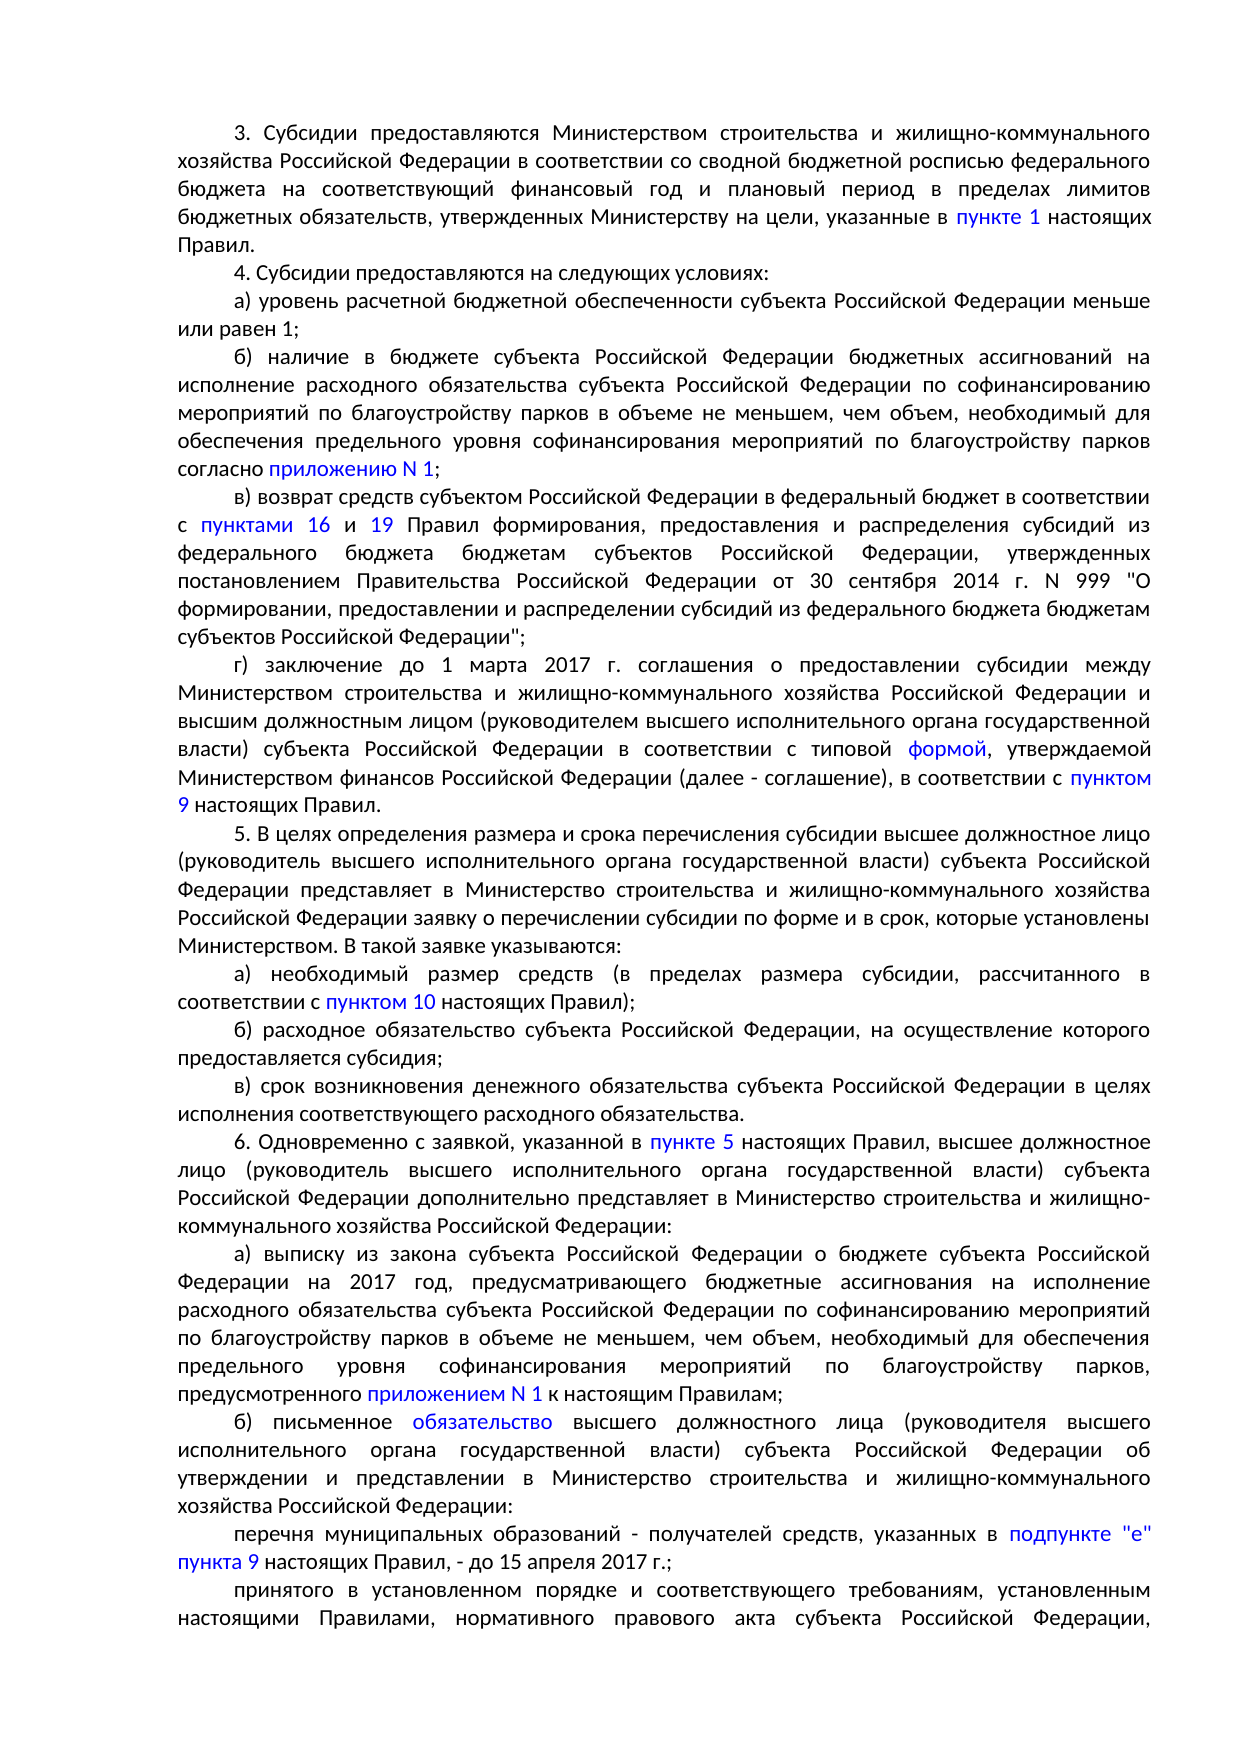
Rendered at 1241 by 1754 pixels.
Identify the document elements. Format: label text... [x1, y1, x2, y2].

text 6. Одновременно с заявкой, указанной в пункте 5 настоящих Правил, высшее должностное лицо (руководитель высшего исполнительного органа государственной власти) субъекта Российской Федерации дополнительно представляет в Министерство строительства и жилищно-коммунального хозяйства Российской Федерации: [177, 1127, 1152, 1239]
text а) необходимый размер средств (в пределах размера субсидии, рассчитанного в соответствии с пунктом 10 настоящих Правил); [177, 959, 1152, 1015]
text в) срок возникновения денежного обязательства субъекта Российской Федерации в целях исполнения соответствующего расходного обязательства. [177, 1071, 1152, 1127]
text г) заключение до 1 марта 2017 г. соглашения о предоставлении субсидии между Министерством строительства и жилищно-коммунального хозяйства Российской Федерации и высшим должностным лицом (руководителем высшего исполнительного органа государственной власти) субъекта Российской Федерации в соответствии с типовой формой, утверждаемой Министерством финансов Российской Федерации (далее - соглашение), в соответствии с пунктом 9 настоящих Правил. [177, 651, 1152, 819]
text б) наличие в бюджете субъекта Российской Федерации бюджетных ассигнований на исполнение расходного обязательства субъекта Российской Федерации по софинансированию мероприятий по благоустройству парков в объеме не меньшем, чем объем, необходимый для обеспечения предельного уровня софинансирования мероприятий по благоустройству парков согласно приложению N 1; [177, 342, 1152, 482]
text 3. Субсидии предоставляются Министерством строительства и жилищно-коммунального хозяйства Российской Федерации в соответствии со сводной бюджетной росписью федерального бюджета на соответствующий финансовый год и плановый период в пределах лимитов бюджетных обязательств, утвержденных Министерству на цели, указанные в пункте 1 настоящих Правил. [177, 118, 1152, 258]
text 5. В целях определения размера и срока перечисления субсидии высшее должностное лицо (руководитель высшего исполнительного органа государственной власти) субъекта Российской Федерации представляет в Министерство строительства и жилищно-коммунального хозяйства Российской Федерации заявку о перечислении субсидии по форме и в срок, которые установлены Министерством. В такой заявке указываются: [177, 819, 1152, 959]
text 4. Субсидии предоставляются на следующих условиях: [177, 258, 1152, 286]
text б) письменное обязательство высшего должностного лица (руководителя высшего исполнительного органа государственной власти) субъекта Российской Федерации об утверждении и представлении в Министерство строительства и жилищно-коммунального хозяйства Российской Федерации: [177, 1407, 1152, 1519]
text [177, 1575, 1152, 1631]
text а) выписку из закона субъекта Российской Федерации о бюджете субъекта Российской Федерации на 2017 год, предусматривающего бюджетные ассигнования на исполнение расходного обязательства субъекта Российской Федерации по софинансированию мероприятий по благоустройству парков в объеме не меньшем, чем объем, необходимый для обеспечения предельного уровня софинансирования мероприятий по благоустройству парков, предусмотренного приложением N 1 к настоящим Правилам; [177, 1239, 1152, 1407]
text в) возврат средств субъектом Российской Федерации в федеральный бюджет в соответствии с пунктами 16 и 19 Правил формирования, предоставления и распределения субсидий из федерального бюджета бюджетам субъектов Российской Федерации, утвержденных постановлением Правительства Российской Федерации от 30 сентября 2014 г. N 999 "О формировании, предоставлении и распределении субсидий из федерального бюджета бюджетам субъектов Российской Федерации"; [177, 482, 1152, 651]
text б) расходное обязательство субъекта Российской Федерации, на осуществление которого предоставляется субсидия; [177, 1015, 1152, 1071]
text а) уровень расчетной бюджетной обеспеченности субъекта Российской Федерации меньше или равен 1; [177, 286, 1152, 342]
text перечня муниципальных образований - получателей средств, указанных в подпункте "е" пункта 9 настоящих Правил, - до 15 апреля 2017 г.; [177, 1519, 1152, 1575]
